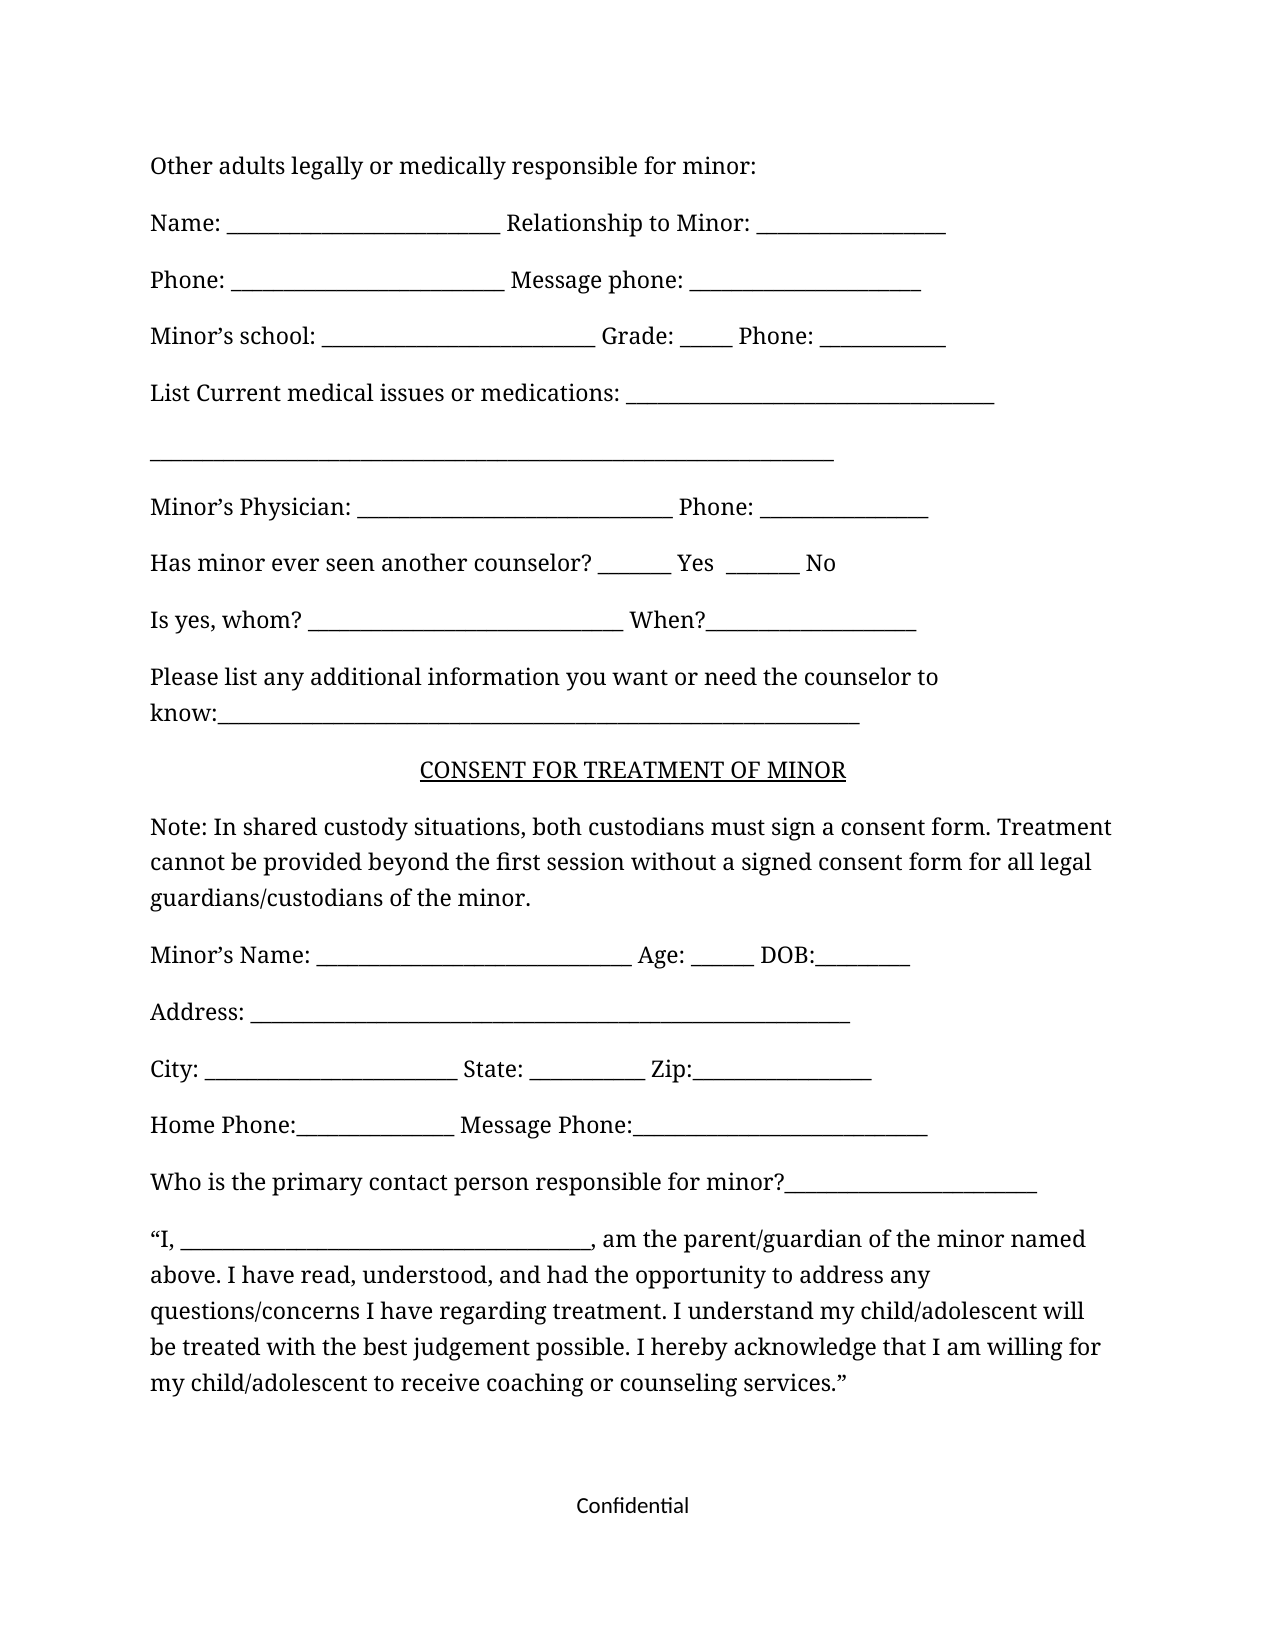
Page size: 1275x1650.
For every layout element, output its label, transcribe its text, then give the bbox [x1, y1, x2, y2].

text Has minor ever seen another counselor? _______ Yes _______ No [150, 547, 1116, 579]
text Note: In shared custody situations, both custodians must sign a consent form. Treatment cannot be provided beyond the first session without a signed consent form for all legal guardians/custodians of the minor. [150, 810, 1116, 913]
text Minor’s school: __________________________ Grade: _____ Phone: ____________ [150, 320, 1116, 352]
text Minor’s Physician: ______________________________ Phone: ________________ [150, 491, 1116, 522]
text Other adults legally or medically responsible for minor: [150, 150, 1116, 181]
text Address: _________________________________________________________ [150, 996, 1116, 1027]
text Minor’s Name: ______________________________ Age: ______ DOB:_________ [150, 939, 1116, 970]
text CONSENT FOR TREATMENT OF MINOR [150, 754, 1116, 785]
text Please list any additional information you want or need the counselor to know:_____________________________________________________________ [150, 661, 1116, 728]
text List Current medical issues or medications: ___________________________________ [150, 377, 1116, 408]
text _________________________________________________________________ [150, 434, 1116, 465]
text Name: __________________________ Relationship to Minor: __________________ [150, 207, 1116, 238]
text City: ________________________ State: ___________ Zip:_________________ [150, 1053, 1116, 1084]
text Phone: __________________________ Message phone: ______________________ [150, 263, 1116, 295]
text Who is the primary contact person responsible for minor?________________________ [150, 1166, 1116, 1197]
text Is yes, whom? ______________________________ When?____________________ [150, 604, 1116, 635]
text Home Phone:_______________ Message Phone:____________________________ [150, 1109, 1116, 1141]
text “I, _______________________________________, am the parent/guardian of the minor named above. I have read, understood, and had the opportunity to address any questions/concerns I have regarding treatment. I understand my child/adolescent will be treated with the best judgement possible. I hereby acknowledge that I am willing for my child/adolescent to receive coaching or counseling services.” [150, 1223, 1116, 1398]
